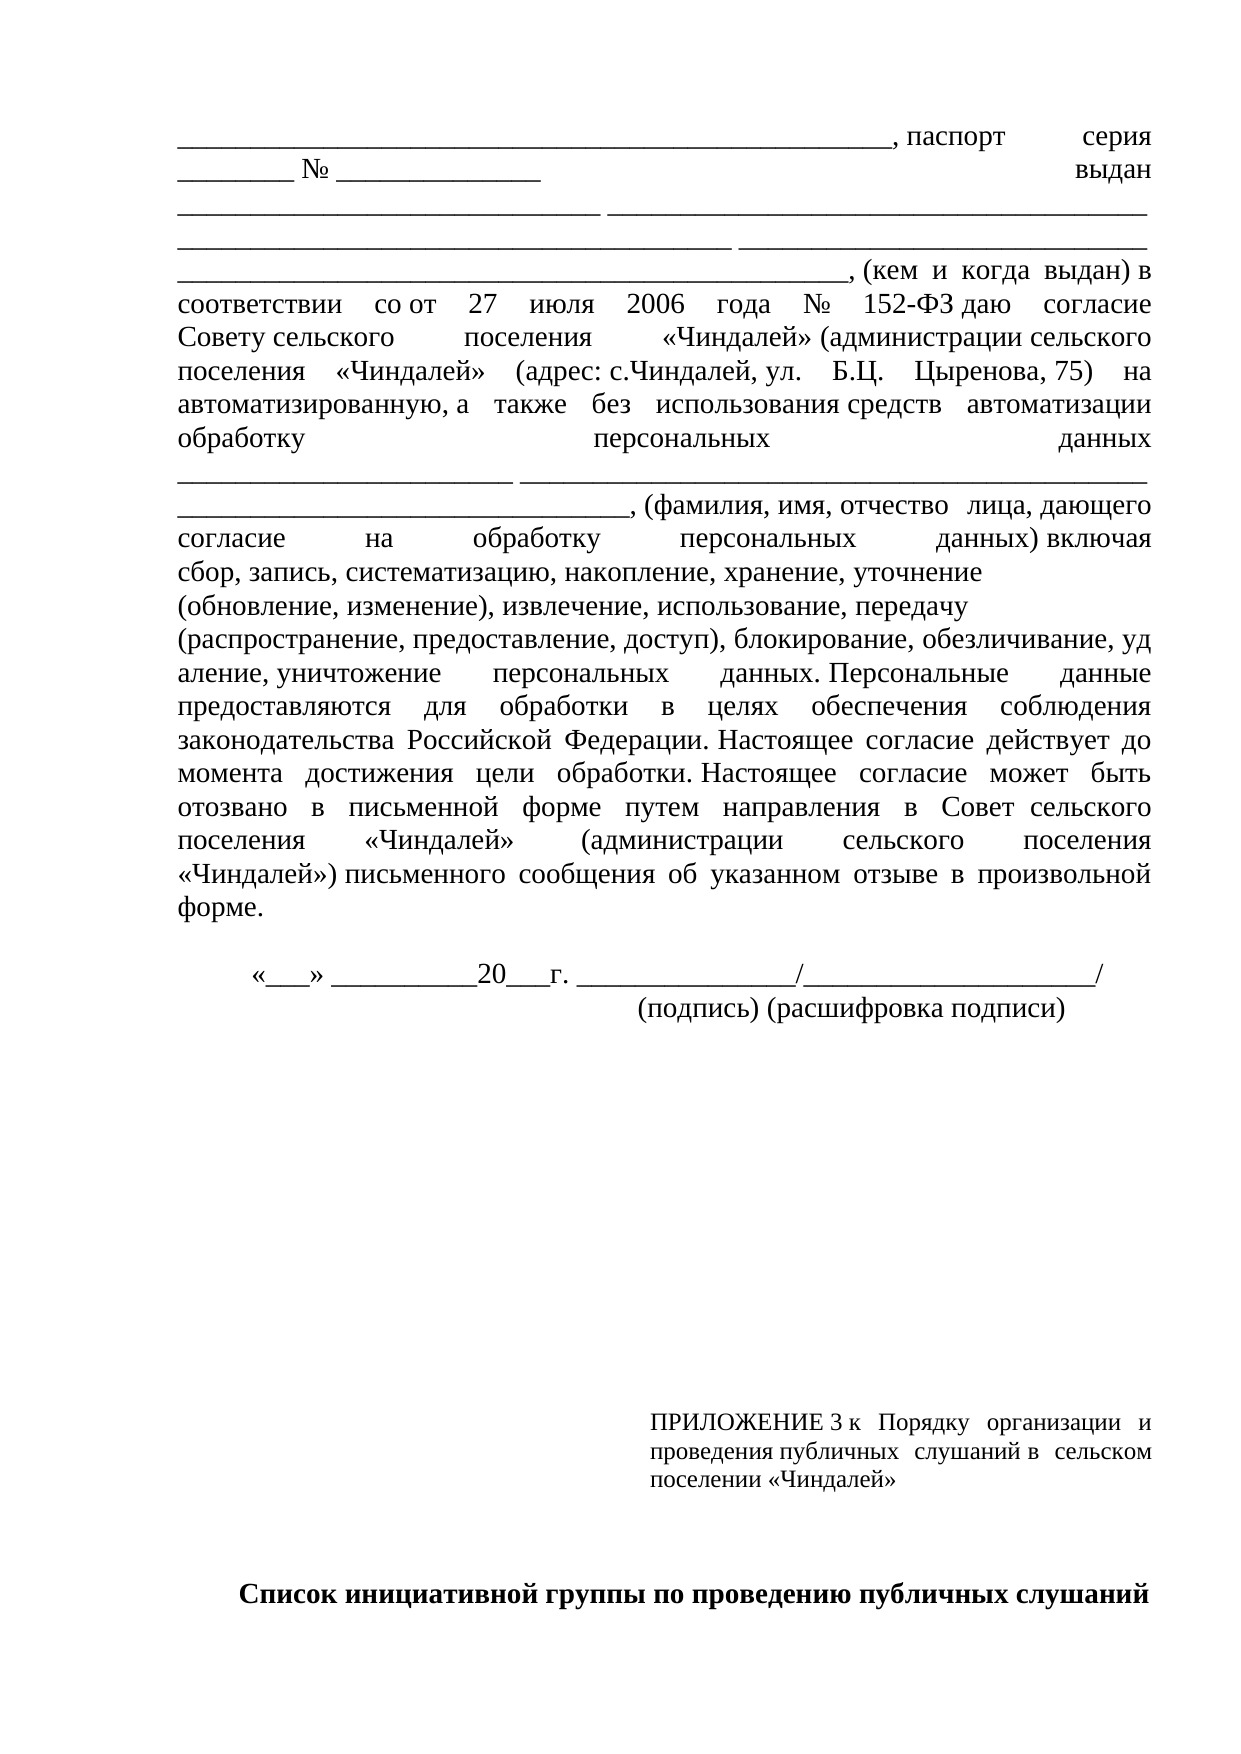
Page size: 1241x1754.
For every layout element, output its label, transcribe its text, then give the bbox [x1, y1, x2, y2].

text Список инициативной группы по проведению публичных слушаний [177, 1576, 1152, 1609]
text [177, 118, 1152, 923]
text ПРИЛОЖЕНИЕ 3 к Порядку организации и проведения публичных слушаний в сельском поселении «Чиндалей» [650, 1378, 1152, 1493]
text «___» __________20___г. _______________/____________________/ [177, 957, 1152, 990]
text (подпись) (расшифровка подписи) [177, 990, 1152, 1024]
